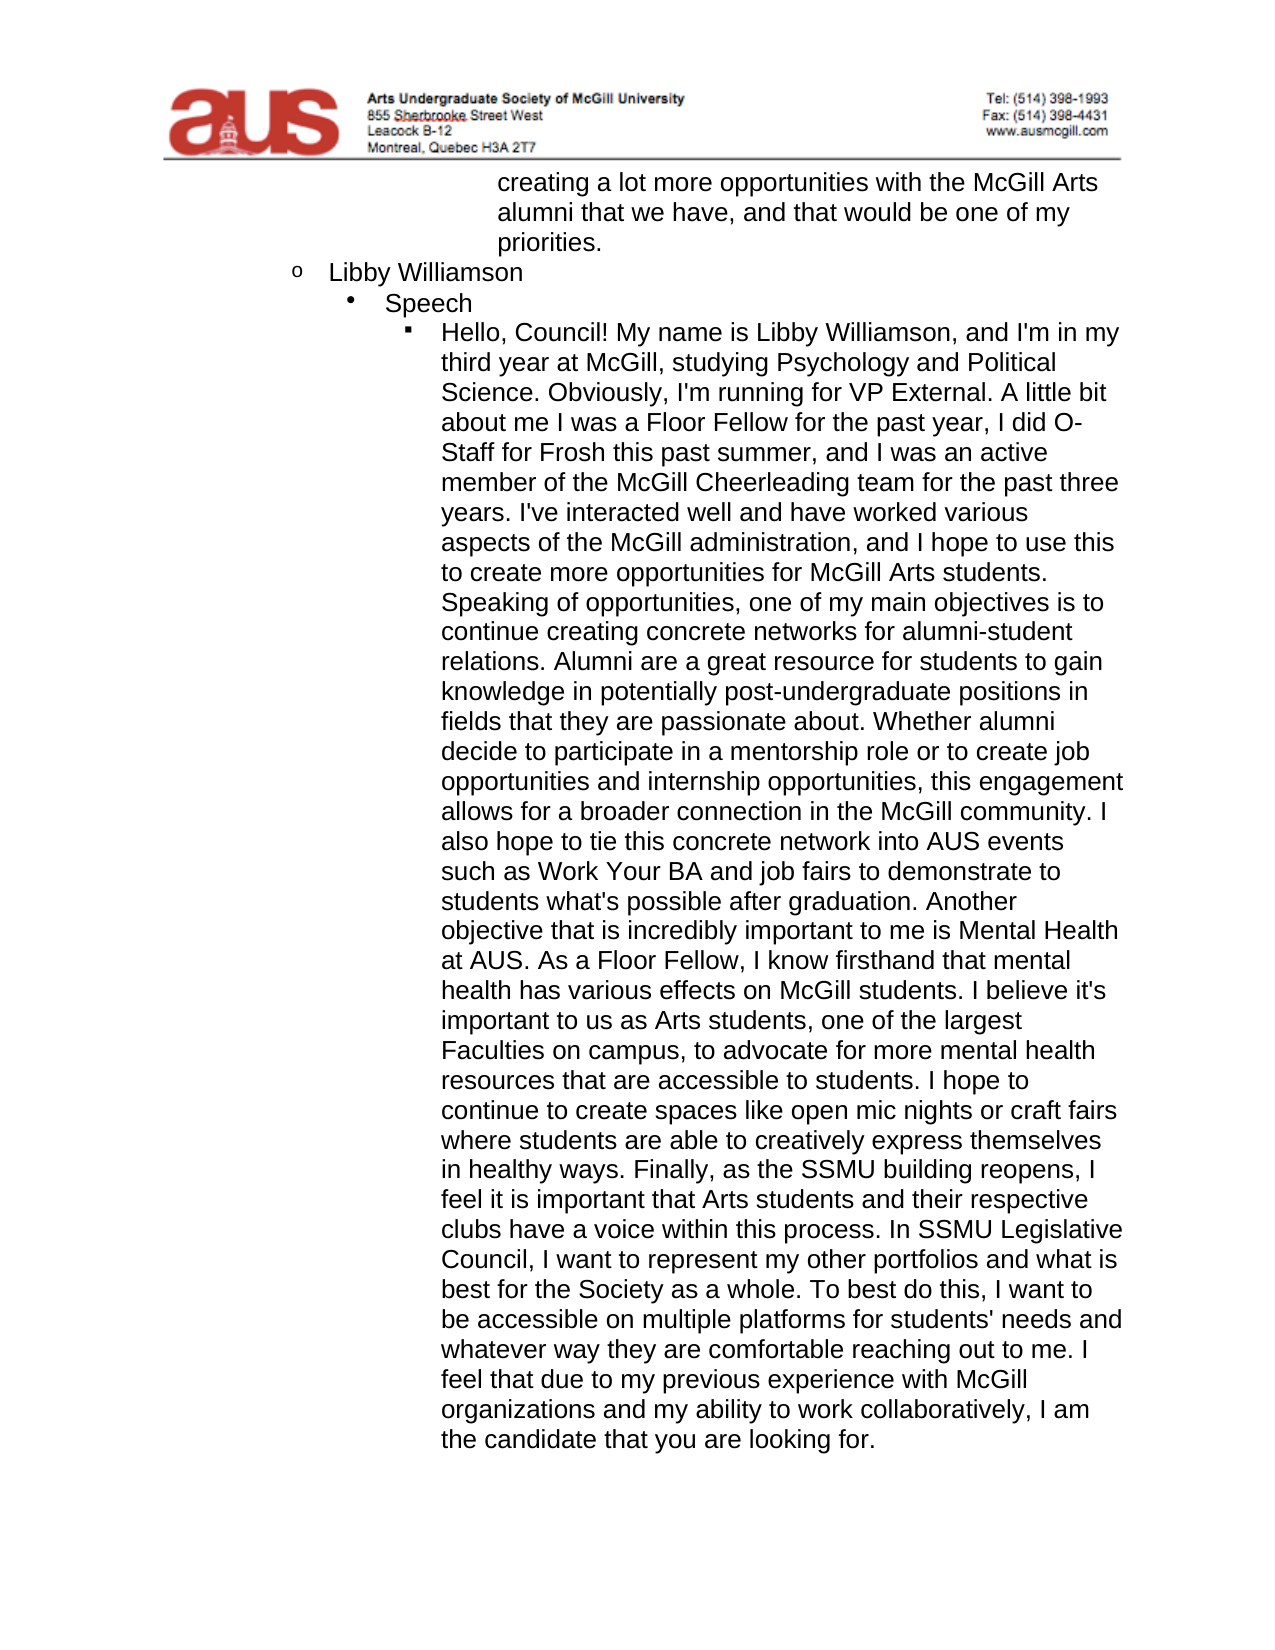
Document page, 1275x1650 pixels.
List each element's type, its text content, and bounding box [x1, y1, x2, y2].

list Libby Williamson [291, 257, 1125, 288]
picture [150, 73, 1125, 168]
list Hello, Council! My name is Libby Williamson, and I'm in my third year at McGill, studying Psychology and Political Science. Obviously, I'm running for VP External. A little bit about me I was a Floor Fellow for the past year, I did O-Staff for Frosh this past summer, and I was an active member of the McGill Cheerleading team for the past three years. I've interacted well and have worked various aspects of the McGill administration, and I hope to use this to create more opportunities for McGill Arts students. Speaking of opportunities, one of my main objectives is to continue creating concrete networks for alumni-student relations. Alumni are a great resource for students to gain knowledge in potentially post-undergraduate positions in fields that they are passionate about. Whether alumni decide to participate in a mentorship role or to create job opportunities and internship opportunities, this engagement allows for a broader connection in the McGill community. I also hope to tie this concrete network into AUS events such as Work Your BA and job fairs to demonstrate to students what's possible after graduation. Another objective that is incredibly important to me is Mental Health at AUS. As a Floor Fellow, I know firsthand that mental health has various effects on McGill students. I believe it's important to us as Arts students, one of the largest Faculties on campus, to advocate for more mental health resources that are accessible to students. I hope to continue to create spaces like open mic nights or craft fairs where students are able to creatively express themselves in healthy ways. Finally, as the SSMU building reopens, I feel it is important that Arts students and their respective clubs have a voice within this process. In SSMU Legislative Council, I want to represent my other portfolios and what is best for the Society as a whole. To best do this, I want to be accessible on multiple platforms for students' needs and whatever way they are comfortable reaching out to me. I feel that due to my previous experience with McGill organizations and my ability to work collaboratively, I am the candidate that you are looking for. [403, 317, 1125, 1453]
list Speech [347, 288, 1125, 317]
